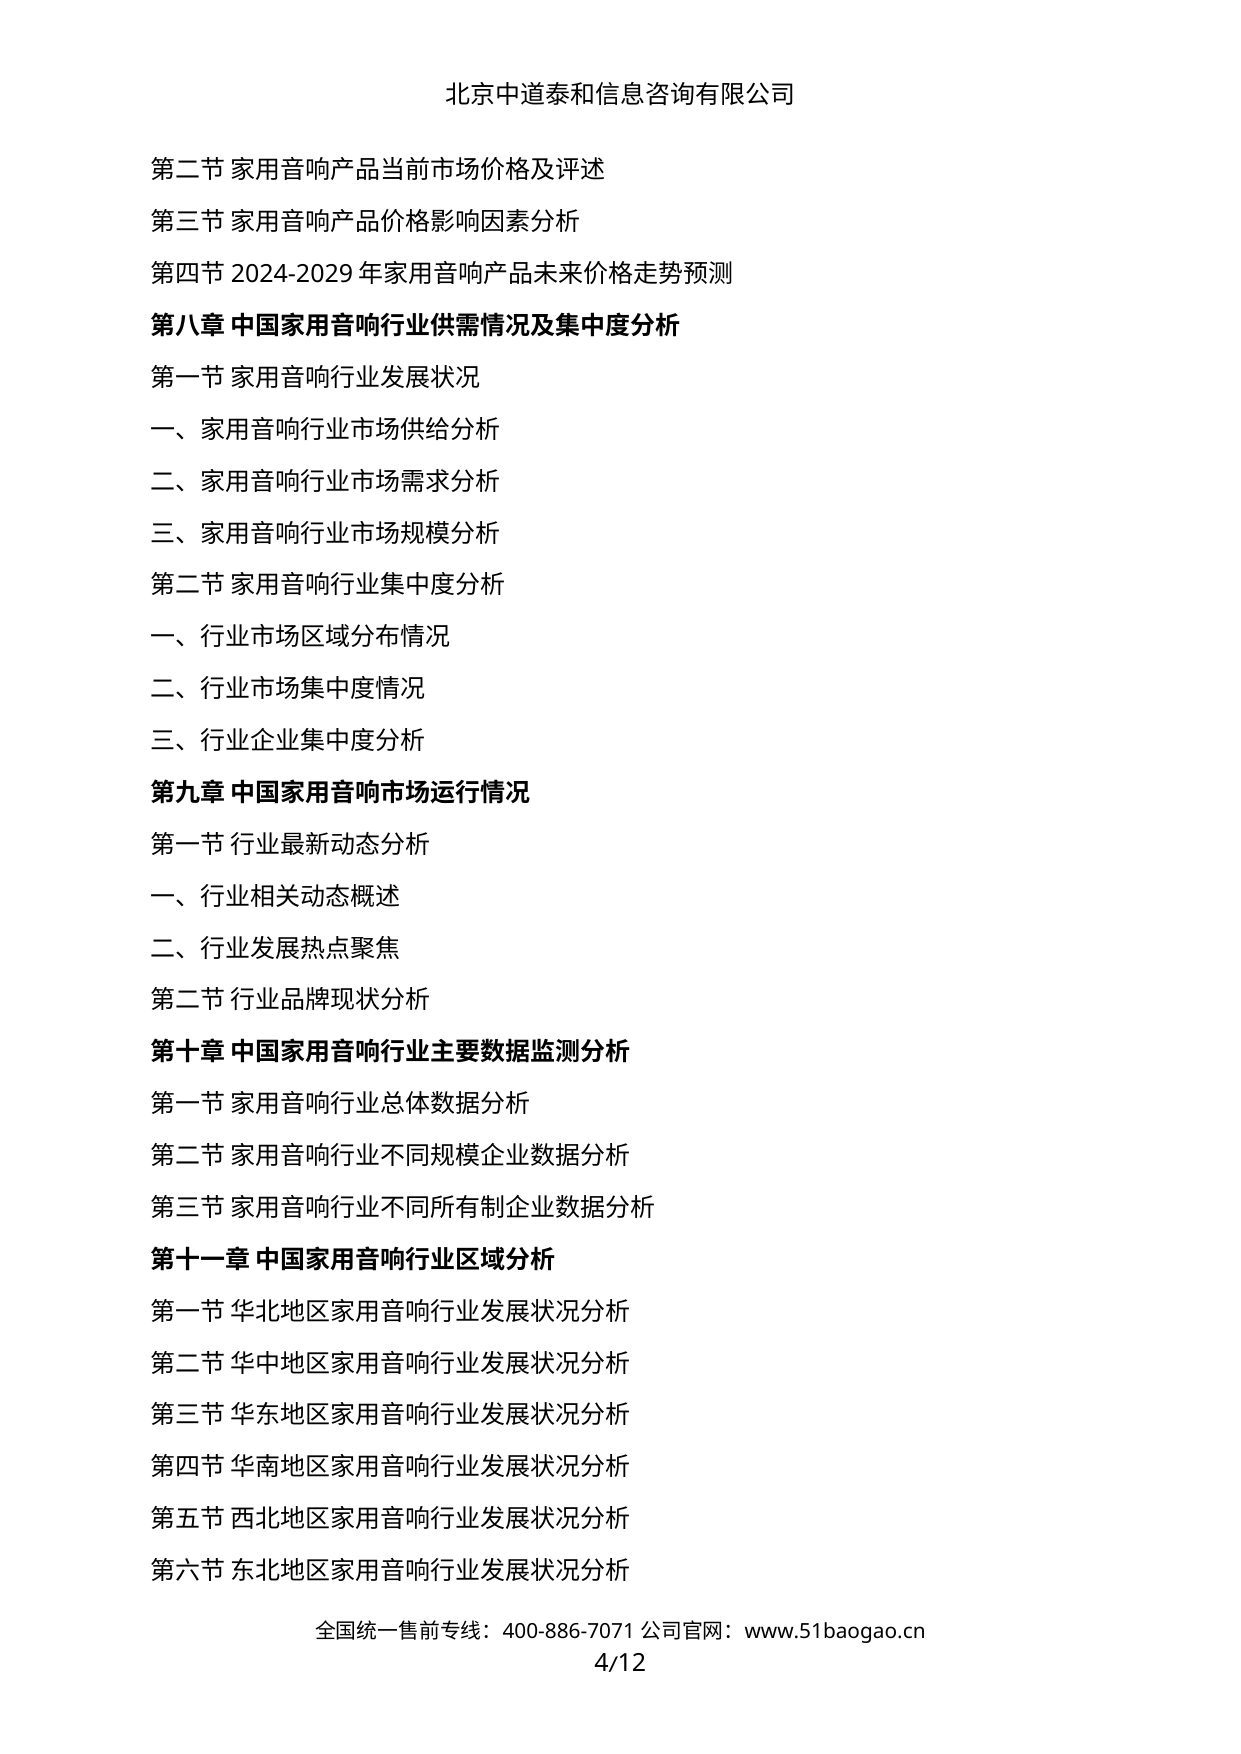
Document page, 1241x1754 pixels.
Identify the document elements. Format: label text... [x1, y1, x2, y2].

text 第二节 华中地区家用音响行业发展状况分析 [150, 1343, 1090, 1379]
text 二、行业发展热点聚焦 [150, 928, 1090, 964]
text 第三节 华东地区家用音响行业发展状况分析 [150, 1395, 1090, 1431]
text 第二节 家用音响行业不同规模企业数据分析 [150, 1136, 1090, 1172]
text 第二节 行业品牌现状分析 [150, 980, 1090, 1016]
text 一、行业相关动态概述 [150, 876, 1090, 912]
text 一、行业市场区域分布情况 [150, 617, 1090, 653]
text 第六节 东北地区家用音响行业发展状况分析 [150, 1551, 1090, 1587]
text 二、家用音响行业市场需求分析 [150, 461, 1090, 497]
text 第四节 2024-2029年家用音响产品未来价格走势预测 [150, 254, 1090, 290]
text 第八章 中国家用音响行业供需情况及集中度分析 [150, 306, 1090, 342]
text 三、家用音响行业市场规模分析 [150, 513, 1090, 549]
text 第一节 行业最新动态分析 [150, 824, 1090, 861]
text 第三节 家用音响行业不同所有制企业数据分析 [150, 1187, 1090, 1224]
text 第一节 家用音响行业总体数据分析 [150, 1084, 1090, 1120]
text 第四节 华南地区家用音响行业发展状况分析 [150, 1447, 1090, 1483]
text 第十章 中国家用音响行业主要数据监测分析 [150, 1032, 1090, 1068]
text 第五节 西北地区家用音响行业发展状况分析 [150, 1499, 1090, 1535]
text 第三节 家用音响产品价格影响因素分析 [150, 202, 1090, 238]
text 一、家用音响行业市场供给分析 [150, 409, 1090, 446]
text 第二节 家用音响产品当前市场价格及评述 [150, 150, 1090, 186]
text 第一节 家用音响行业发展状况 [150, 357, 1090, 394]
text 第二节 家用音响行业集中度分析 [150, 565, 1090, 601]
text 第十一章 中国家用音响行业区域分析 [150, 1239, 1090, 1276]
text 二、行业市场集中度情况 [150, 669, 1090, 705]
text 三、行业企业集中度分析 [150, 721, 1090, 757]
text 第九章 中国家用音响市场运行情况 [150, 772, 1090, 809]
text 第一节 华北地区家用音响行业发展状况分析 [150, 1291, 1090, 1327]
